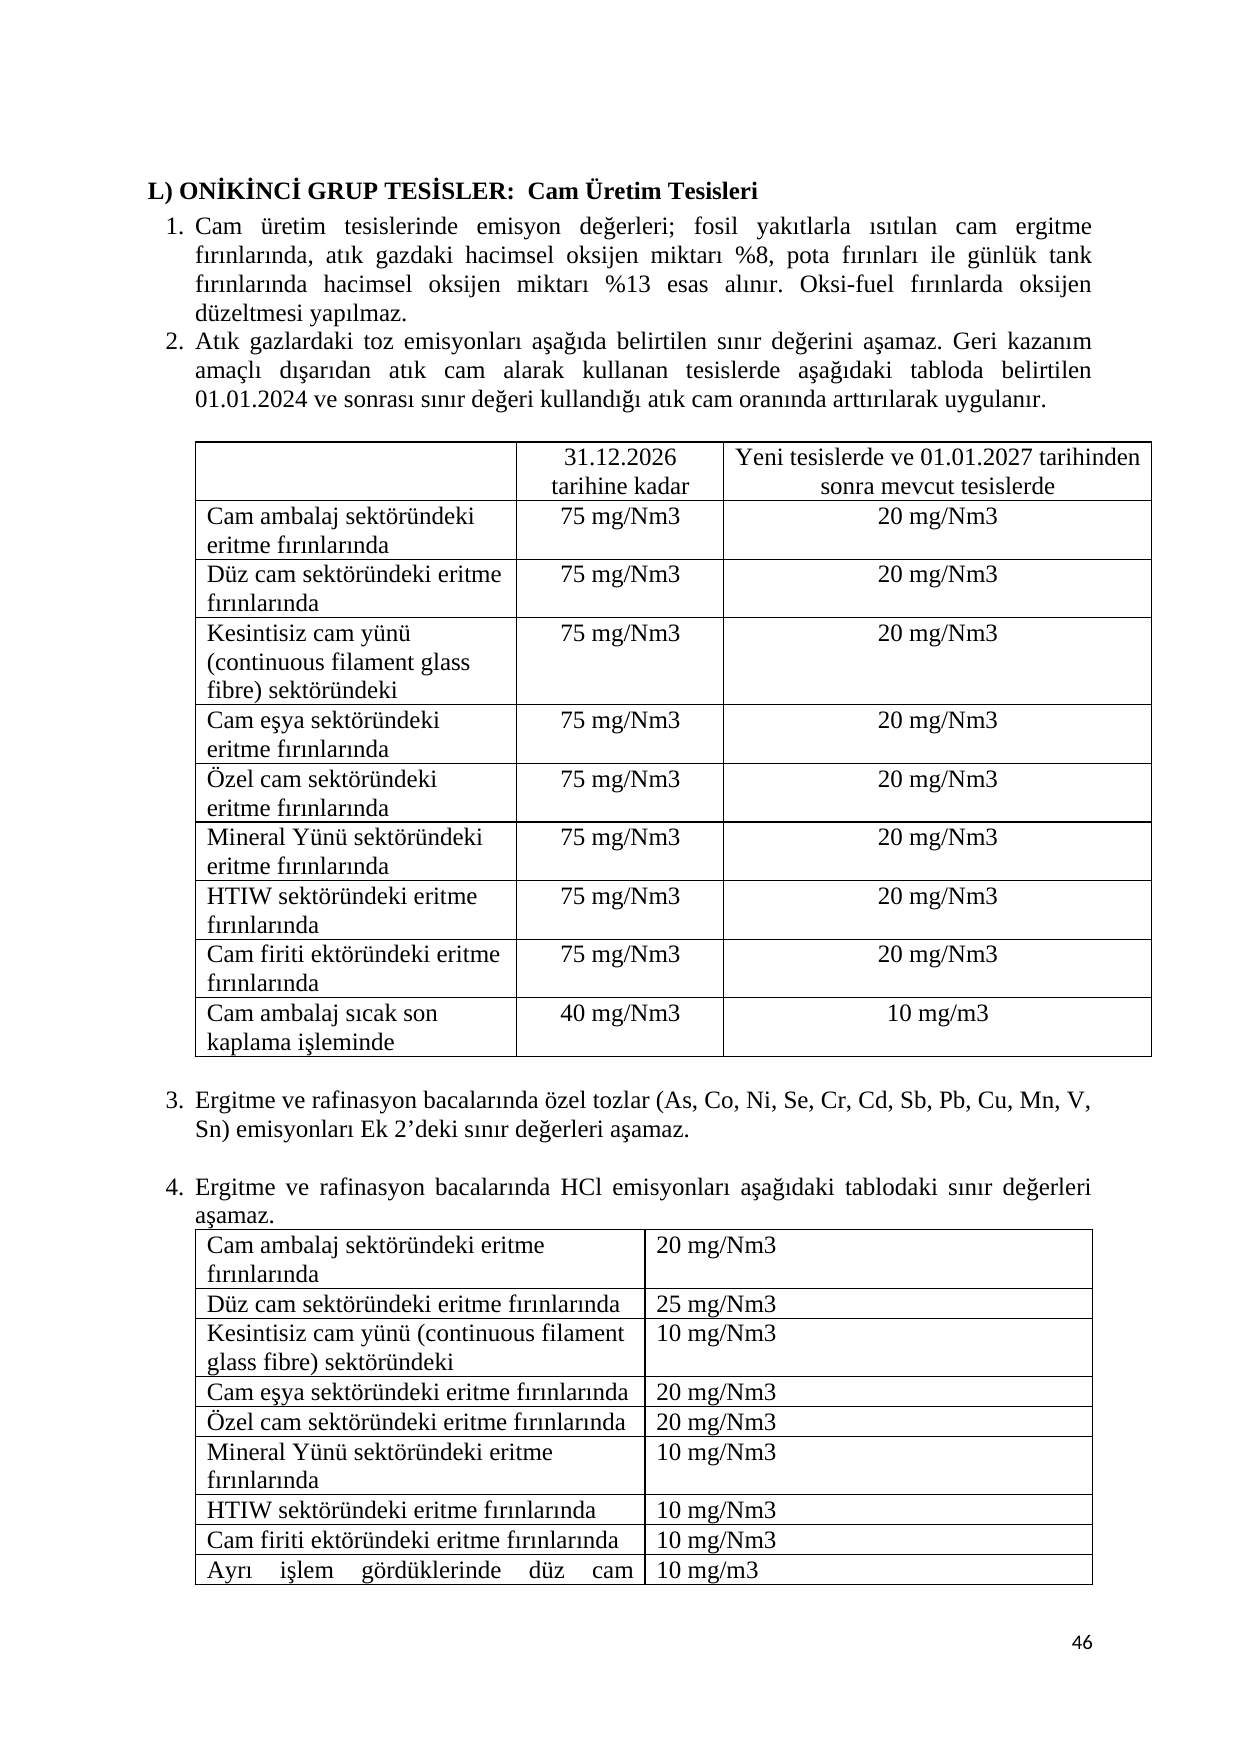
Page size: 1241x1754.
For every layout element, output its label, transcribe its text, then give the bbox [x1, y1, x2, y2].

table_cell HTIW sektöründeki eritme fırınlarında [196, 1495, 644, 1524]
table_cell 75 mg/Nm3 [517, 560, 723, 617]
table_cell 20 mg/Nm3 [724, 764, 1151, 821]
table_header 20 mg/Nm3 [646, 1230, 1092, 1288]
list Cam üretim tesislerinde emisyon değerleri; fosil yakıtlarla ısıtılan cam ergitme fırınlarında, atık gazdaki hacimsel oksijen miktarı %8, pota fırınları ile günlük tank fırınlarında hacimsel oksijen miktarı %13 esas alınır. Oksi-fuel fırınlarda oksijen düzeltmesi yapılmaz. [165, 211, 1093, 326]
table_cell 10 mg/Nm3 [646, 1319, 1092, 1376]
table_cell 20 mg/Nm3 [724, 501, 1151, 558]
table_cell Mineral Yünü sektöründeki eritme fırınlarında [196, 1437, 644, 1494]
table_cell 20 mg/Nm3 [646, 1407, 1092, 1436]
table_cell 75 mg/Nm3 [517, 764, 723, 821]
table_cell Özel cam sektöründeki eritme fırınlarında [196, 1407, 644, 1436]
table_cell 20 mg/Nm3 [724, 823, 1151, 880]
table_cell 20 mg/Nm3 [724, 940, 1151, 997]
table_cell Cam eşya sektöründeki eritme fırınlarında [196, 1377, 644, 1406]
table_cell Mineral Yünü sektöründeki eritme fırınlarında [196, 823, 516, 880]
table_cell 10 mg/m3 [646, 1555, 1092, 1583]
table_cell 10 mg/Nm3 [646, 1525, 1092, 1554]
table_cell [196, 1555, 644, 1583]
table_cell 75 mg/Nm3 [517, 881, 723, 938]
table_cell 20 mg/Nm3 [724, 618, 1151, 704]
table_cell 75 mg/Nm3 [517, 823, 723, 880]
table_cell Kesintisiz cam yünü (continuous filament glass fibre) sektöründeki [196, 1319, 644, 1376]
table_cell Cam ambalaj sektöründeki eritme fırınlarında [196, 501, 516, 558]
table_cell HTIW sektöründeki eritme fırınlarında [196, 881, 516, 938]
table_cell 40 mg/Nm3 [517, 998, 723, 1056]
list Ergitme ve rafinasyon bacalarında özel tozlar (As, Co, Ni, Se, Cr, Cd, Sb, Pb, Cu, Mn, V, Sn) emisyonları Ek 2’deki sınır değerleri aşamaz. [165, 1085, 1093, 1143]
table_cell 10 mg/m3 [724, 998, 1151, 1056]
table_cell Kesintisiz cam yünü (continuous filament glass fibre) sektöründeki [196, 618, 516, 704]
table_cell Cam eşya sektöründeki eritme fırınlarında [196, 705, 516, 763]
table_cell Özel cam sektöründeki eritme fırınlarında [196, 764, 516, 821]
list Atık gazlardaki toz emisyonları aşağıda belirtilen sınır değerini aşamaz. Geri kazanım amaçlı dışarıdan atık cam alarak kullanan tesislerde aşağıdaki tabloda belirtilen 01.01.2024 ve sonrası sınır değeri kullandığı atık cam oranında arttırılarak uygulanır. [165, 326, 1093, 413]
table_cell 75 mg/Nm3 [517, 501, 723, 558]
table_cell 20 mg/Nm3 [724, 881, 1151, 938]
table_header [196, 443, 516, 500]
table_cell 20 mg/Nm3 [724, 560, 1151, 617]
text L) ONİKİNCİ GRUP TESİSLER: Cam Üretim Tesisleri [148, 176, 1093, 205]
table_cell 10 mg/Nm3 [646, 1437, 1092, 1494]
table_cell 75 mg/Nm3 [517, 618, 723, 704]
table_cell Düz cam sektöründeki eritme fırınlarında [196, 560, 516, 617]
table_header Yeni tesislerde ve 01.01.2027 tarihinden sonra mevcut tesislerde [724, 443, 1151, 500]
table_cell Cam firiti ektöründeki eritme fırınlarında [196, 940, 516, 997]
table_cell 10 mg/Nm3 [646, 1495, 1092, 1524]
table_cell Cam ambalaj sıcak son kaplama işleminde [196, 998, 516, 1056]
table_header Cam ambalaj sektöründeki eritme fırınlarında [196, 1230, 644, 1288]
table_cell 20 mg/Nm3 [646, 1377, 1092, 1406]
table_cell 75 mg/Nm3 [517, 940, 723, 997]
table_cell Cam firiti ektöründeki eritme fırınlarında [196, 1525, 644, 1554]
table_cell 20 mg/Nm3 [724, 705, 1151, 763]
table_cell Düz cam sektöründeki eritme fırınlarında [196, 1289, 644, 1317]
list Ergitme ve rafinasyon bacalarında HCl emisyonları aşağıdaki tablodaki sınır değerleri aşamaz. [165, 1172, 1093, 1229]
table_cell 25 mg/Nm3 [646, 1289, 1092, 1317]
table_header 31.12.2026 tarihine kadar [517, 443, 723, 500]
table_cell 75 mg/Nm3 [517, 705, 723, 763]
